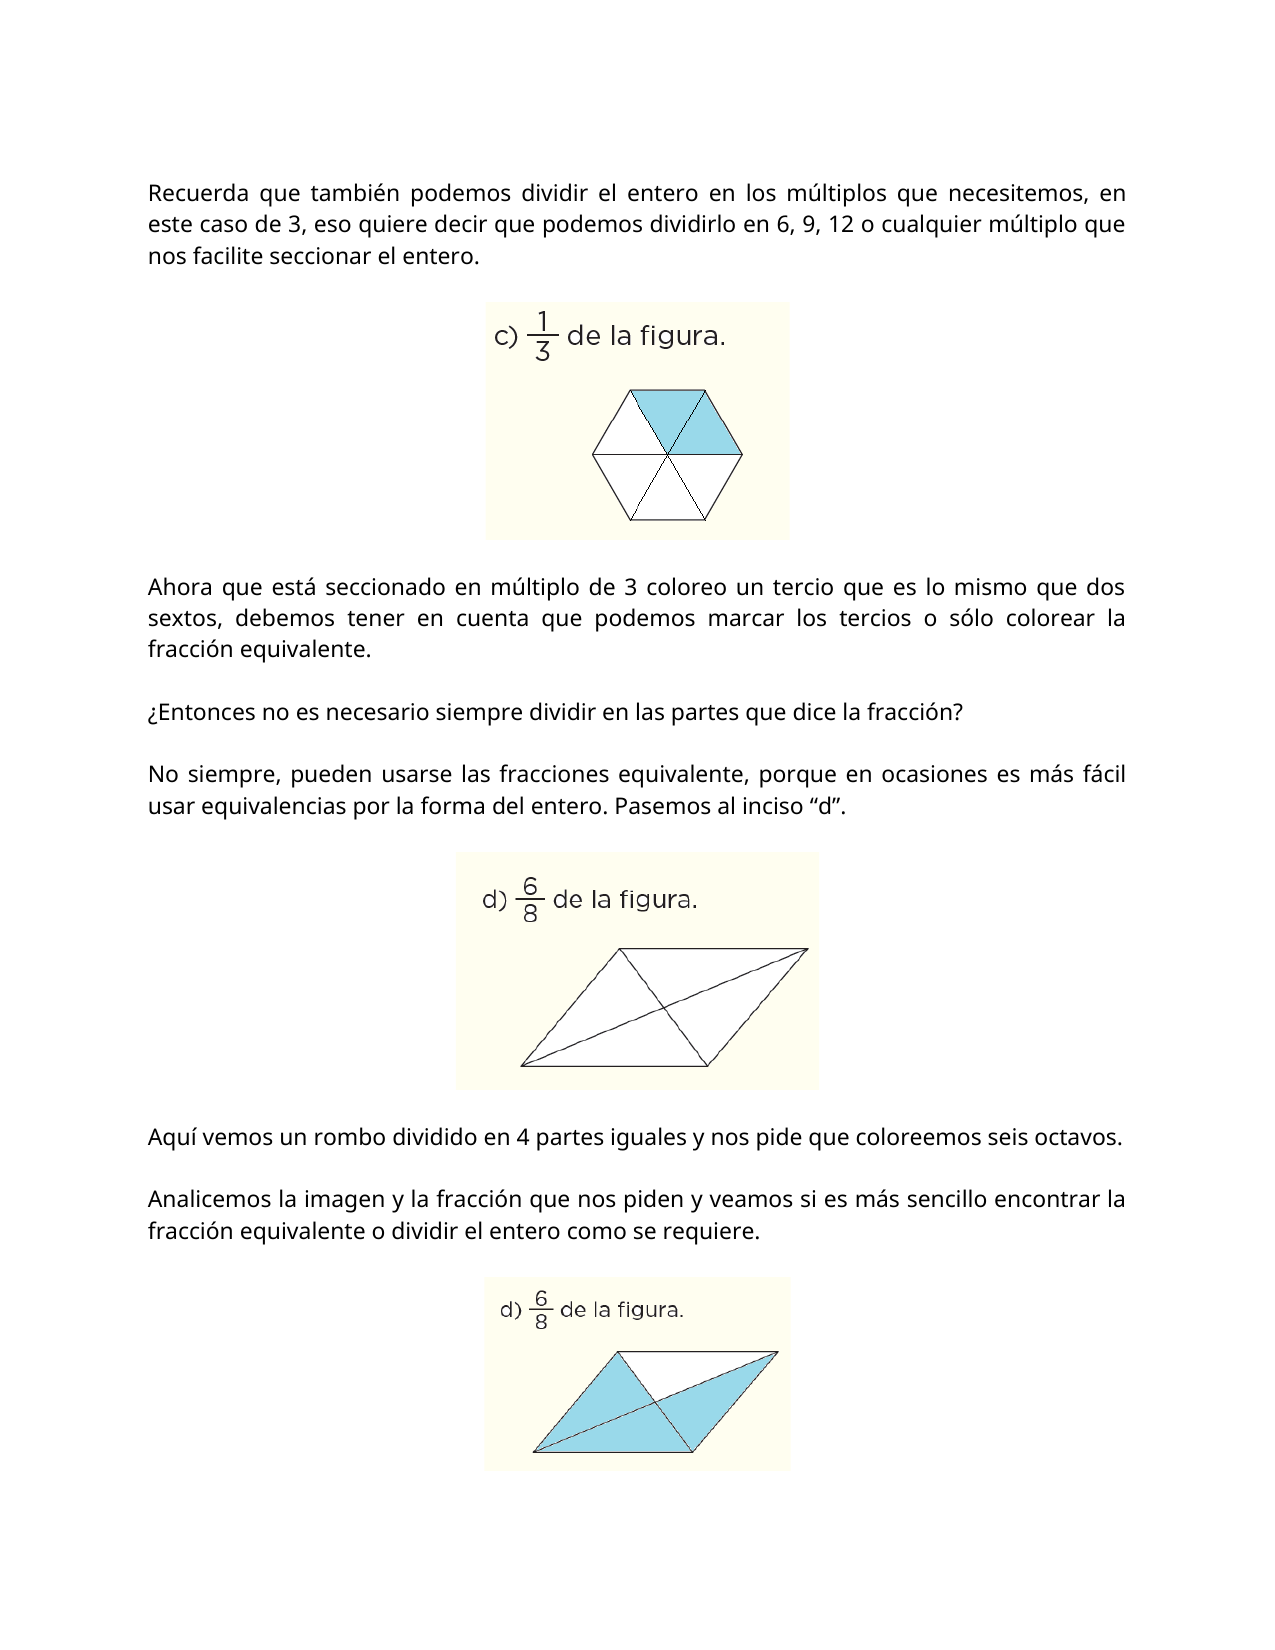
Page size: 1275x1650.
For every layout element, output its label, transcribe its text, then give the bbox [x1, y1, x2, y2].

text Analicemos la imagen y la fracción que nos piden y veamos si es más sencillo encontrar la fracción equivalente o dividir el entero como se requiere. [148, 1183, 1127, 1246]
picture [455, 852, 820, 1090]
text ¿Entonces no es necesario siempre dividir en las partes que dice la fracción? [148, 696, 1127, 727]
text Aquí vemos un rombo dividido en 4 partes iguales y nos pide que coloreemos seis octavos. [148, 1121, 1127, 1152]
text Ahora que está seccionado en múltiplo de 3 coloreo un tercio que es lo mismo que dos sextos, debemos tener en cuenta que podemos marcar los tercios o sólo colorear la fracción equivalente. [148, 571, 1127, 665]
picture [484, 1277, 791, 1471]
text Recuerda que también podemos dividir el entero en los múltiplos que necesitemos, en este caso de 3, eso quiere decir que podemos dividirlo en 6, 9, 12 o cualquier múltiplo que nos facilite seccionar el entero. [148, 177, 1127, 271]
picture [485, 302, 790, 540]
text No siempre, pueden usarse las fracciones equivalente, porque en ocasiones es más fácil usar equivalencias por la forma del entero. Pasemos al inciso “d”. [148, 758, 1127, 821]
